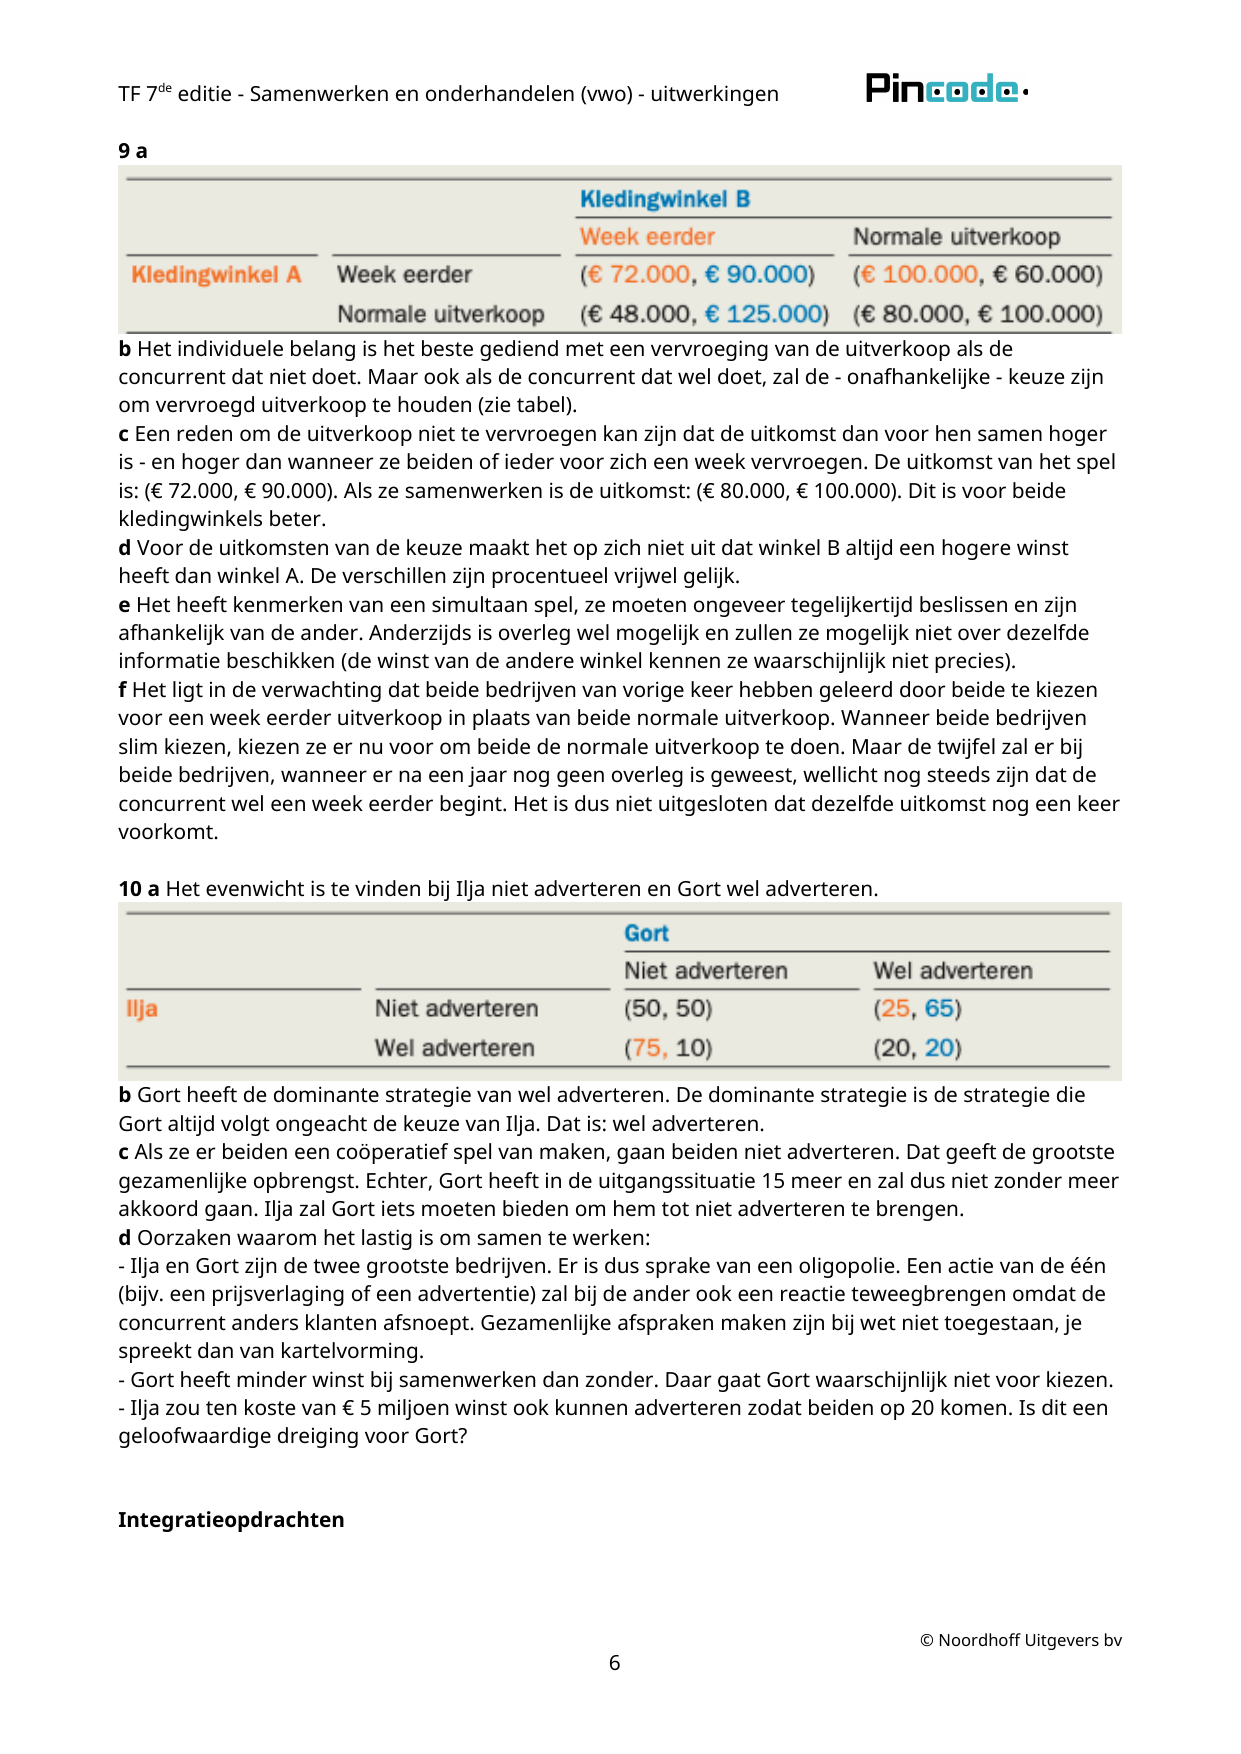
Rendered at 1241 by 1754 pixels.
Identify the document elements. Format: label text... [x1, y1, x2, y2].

text b Gort heeft de dominante strategie van wel adverteren. De dominante strategie is de strategie die Gort altijd volgt ongeacht de keuze van Ilja. Dat is: wel adverteren. [118, 1081, 1122, 1137]
text - Ilja en Gort zijn de twee grootste bedrijven. Er is dus sprake van een oligopolie. Een actie van de één (bijv. een prijsverlaging of een advertentie) zal bij de ander ook een reactie teweegbrengen omdat de concurrent anders klanten afsnoept. Gezamenlijke afspraken maken zijn bij wet niet toegestaan, je spreekt dan van kartelvorming. [118, 1251, 1122, 1365]
text e Het heeft kenmerken van een simultaan spel, ze moeten ongeveer tegelijkertijd beslissen en zijn afhankelijk van de ander. Anderzijds is overleg wel mogelijk en zullen ze mogelijk niet over dezelfde informatie beschikken (de winst van de andere winkel kennen ze waarschijnlijk niet precies). [118, 590, 1122, 675]
text c Een reden om de uitverkoop niet te vervroegen kan zijn dat de uitkomst dan voor hen samen hoger is - en hoger dan wanneer ze beiden of ieder voor zich een week vervroegen. De uitkomst van het spel is: (€ 72.000, € 90.000). Als ze samenwerken is de uitkomst: (€ 80.000, € 100.000). Dit is voor beide kledingwinkels beter. [118, 419, 1122, 533]
picture [118, 165, 1123, 334]
text d Oorzaken waarom het lastig is om samen te werken: [118, 1223, 1122, 1251]
text b Het individuele belang is het beste gediend met een vervroeging van de uitverkoop als de concurrent dat niet doet. Maar ook als de concurrent dat wel doet, zal de - onafhankelijke - keuze zijn om vervroegd uitverkoop te houden (zie tabel). [118, 334, 1122, 419]
text d Voor de uitkomsten van de keuze maakt het op zich niet uit dat winkel B altijd een hogere winst heeft dan winkel A. De verschillen zijn procentueel vrijwel gelijk. [118, 533, 1122, 590]
text c Als ze er beiden een coöperatief spel van maken, gaan beiden niet adverteren. Dat geeft de grootste gezamenlijke opbrengst. Echter, Gort heeft in de uitgangssituatie 15 meer en zal dus niet zonder meer akkoord gaan. Ilja zal Gort iets moeten bieden om hem tot niet adverteren te brengen. [118, 1137, 1122, 1223]
text - Ilja zou ten koste van € 5 miljoen winst ook kunnen adverteren zodat beiden op 20 komen. Is dit een geloofwaardige dreiging voor Gort? [118, 1393, 1122, 1450]
text f Het ligt in de verwachting dat beide bedrijven van vorige keer hebben geleerd door beide te kiezen voor een week eerder uitverkoop in plaats van beide normale uitverkoop. Wanneer beide bedrijven slim kiezen, kiezen ze er nu voor om beide de normale uitverkoop te doen. Maar de twijfel zal er bij beide bedrijven, wanneer er na een jaar nog geen overleg is geweest, wellicht nog steeds zijn dat de concurrent wel een week eerder begint. Het is dus niet uitgesloten dat dezelfde uitkomst nog een keer voorkomt. [118, 675, 1122, 846]
picture [866, 73, 1028, 102]
picture [118, 902, 1123, 1081]
text - Gort heeft minder winst bij samenwerken dan zonder. Daar gaat Gort waarschijnlijk niet voor kiezen. [118, 1365, 1122, 1393]
text 10 a Het evenwicht is te vinden bij Ilja niet adverteren en Gort wel adverteren. [118, 874, 1122, 902]
subtitle Integratieopdrachten [118, 1506, 1122, 1534]
text 9 a [118, 136, 1122, 165]
